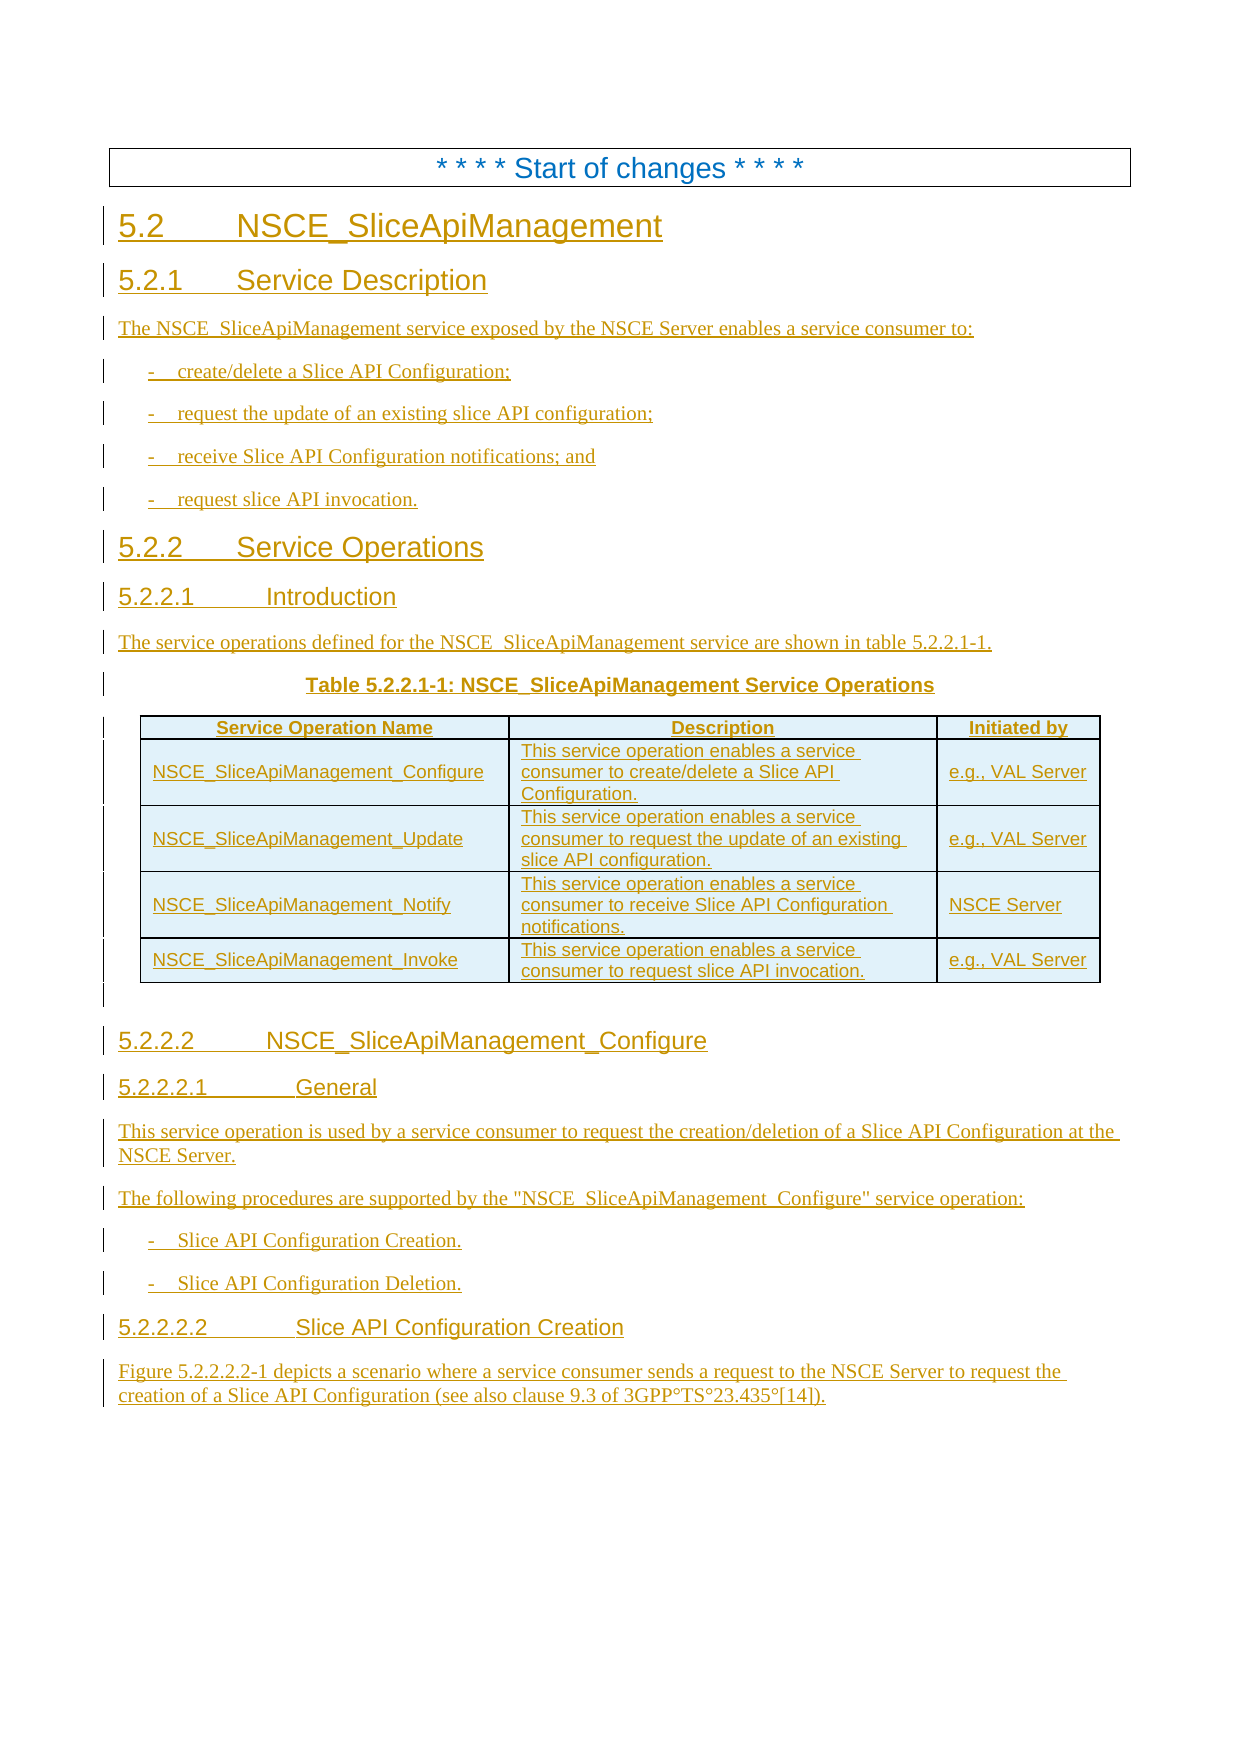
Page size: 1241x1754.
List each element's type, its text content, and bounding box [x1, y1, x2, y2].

text * * * * Start of changes * * * * [110, 149, 1130, 186]
